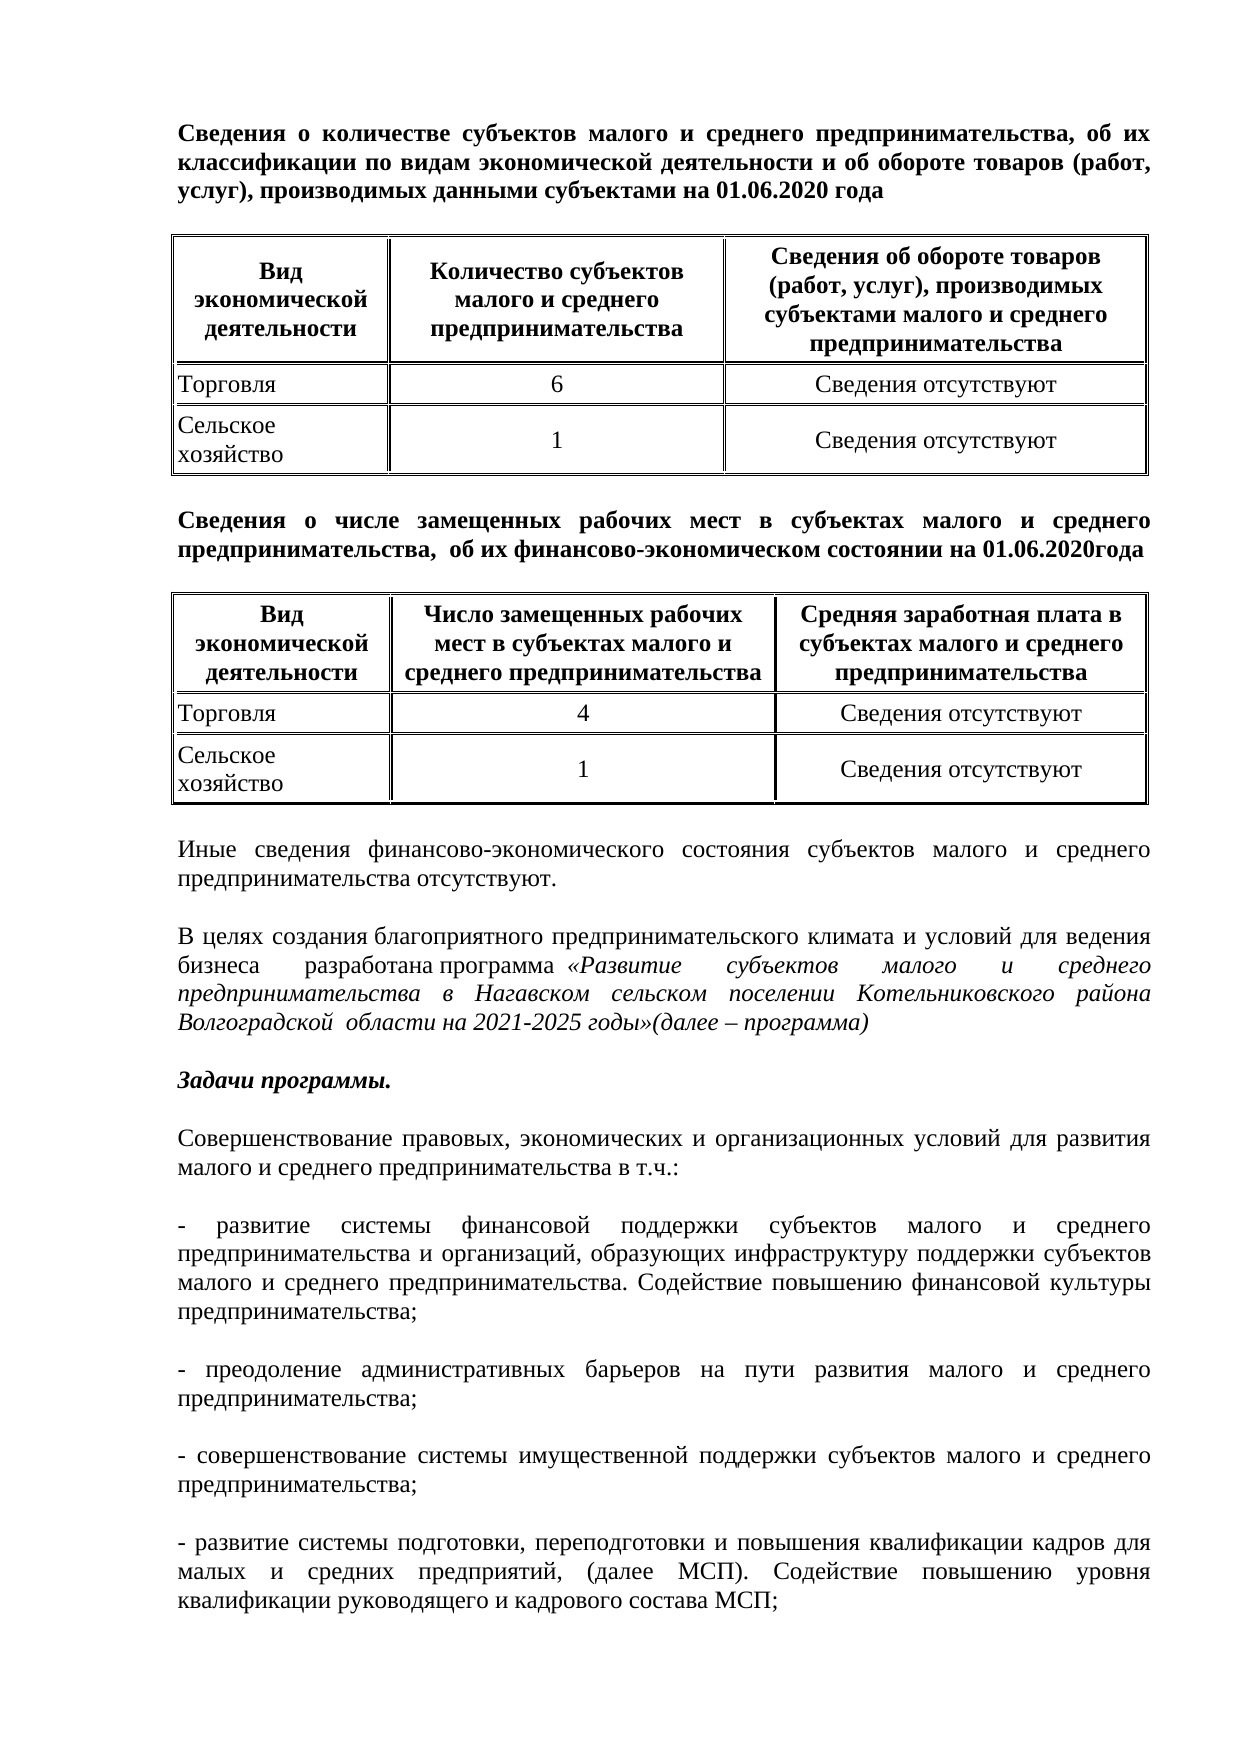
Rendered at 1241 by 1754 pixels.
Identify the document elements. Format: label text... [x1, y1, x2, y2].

table_header Вид экономической деятельности [174, 235, 389, 361]
table_cell Торговля [174, 361, 387, 402]
table_cell 6 [391, 365, 723, 402]
table_header Средняя заработная плата в субъектах малого и среднего предпринимательства [775, 595, 1145, 691]
table_cell 1 [389, 406, 724, 473]
text Задачи программы. [177, 1065, 1152, 1094]
table_cell Сведения отсутствуют [775, 691, 1147, 732]
text - преодоление административных барьеров на пути развития малого и среднего предпринимательства; [177, 1354, 1152, 1411]
table_cell Торговля [173, 691, 391, 732]
table_header Количество субъектов малого и среднего предпринимательства [389, 237, 724, 361]
text Сведения о количестве субъектов малого и среднего предпринимательства, об их классификации по видам экономической деятельности и об обороте товаров (работ, услуг), производимых данными субъектами на 01.06.2020 года [177, 118, 1152, 204]
text - совершенствование системы имущественной поддержки субъектов малого и среднего предпринимательства; [177, 1441, 1152, 1498]
table_cell Сельское хозяйство [173, 732, 391, 802]
text - развитие системы подготовки, переподготовки и повышения квалификации кадров для малых и средних предприятий, (далее МСП). Содействие повышению уровня квалификации руководящего и кадрового состава МСП; [177, 1527, 1152, 1613]
table_cell 4 [393, 694, 774, 732]
text В целях создания благоприятного предпринимательского климата и условий для ведения бизнеса разработана программа «Развитие субъектов малого и среднего предпринимательства в Нагавском сельском поселении Котельниковского района Волгоградской области на 2021-2025 годы»(далее – программа) [177, 921, 1152, 1036]
text Совершенствование правовых, экономических и организационных условий для развития малого и среднего предпринимательства в т.ч.: [177, 1123, 1152, 1181]
table_cell 1 [391, 735, 775, 802]
table_cell Сведения отсутствуют [775, 732, 1147, 802]
text - развитие системы финансовой поддержки субъектов малого и среднего предпринимательства и организаций, образующих инфраструктуру поддержки субъектов малого и среднего предпринимательства. Содействие повышению финансовой культуры предпринимательства; [177, 1210, 1152, 1325]
table_cell Сельское хозяйство [174, 403, 389, 473]
table_header Сведения об обороте товаров (работ, услуг), производимых субъектами малого и среднего предпринимательства [725, 237, 1145, 361]
text Сведения о числе замещенных рабочих мест в субъектах малого и среднего предпринимательства, об их финансово-экономическом состоянии на 01.06.2020года [177, 505, 1152, 562]
table_cell Сведения отсутствуют [726, 361, 1146, 402]
table_header Число замещенных рабочих мест в субъектах малого и среднего предпринимательства [391, 593, 775, 691]
table_cell Сведения отсутствуют [725, 403, 1146, 473]
text Иные сведения финансово-экономического состояния субъектов малого и среднего предпринимательства отсутствуют. [177, 834, 1152, 892]
table_header Вид экономической деятельности [173, 593, 391, 691]
